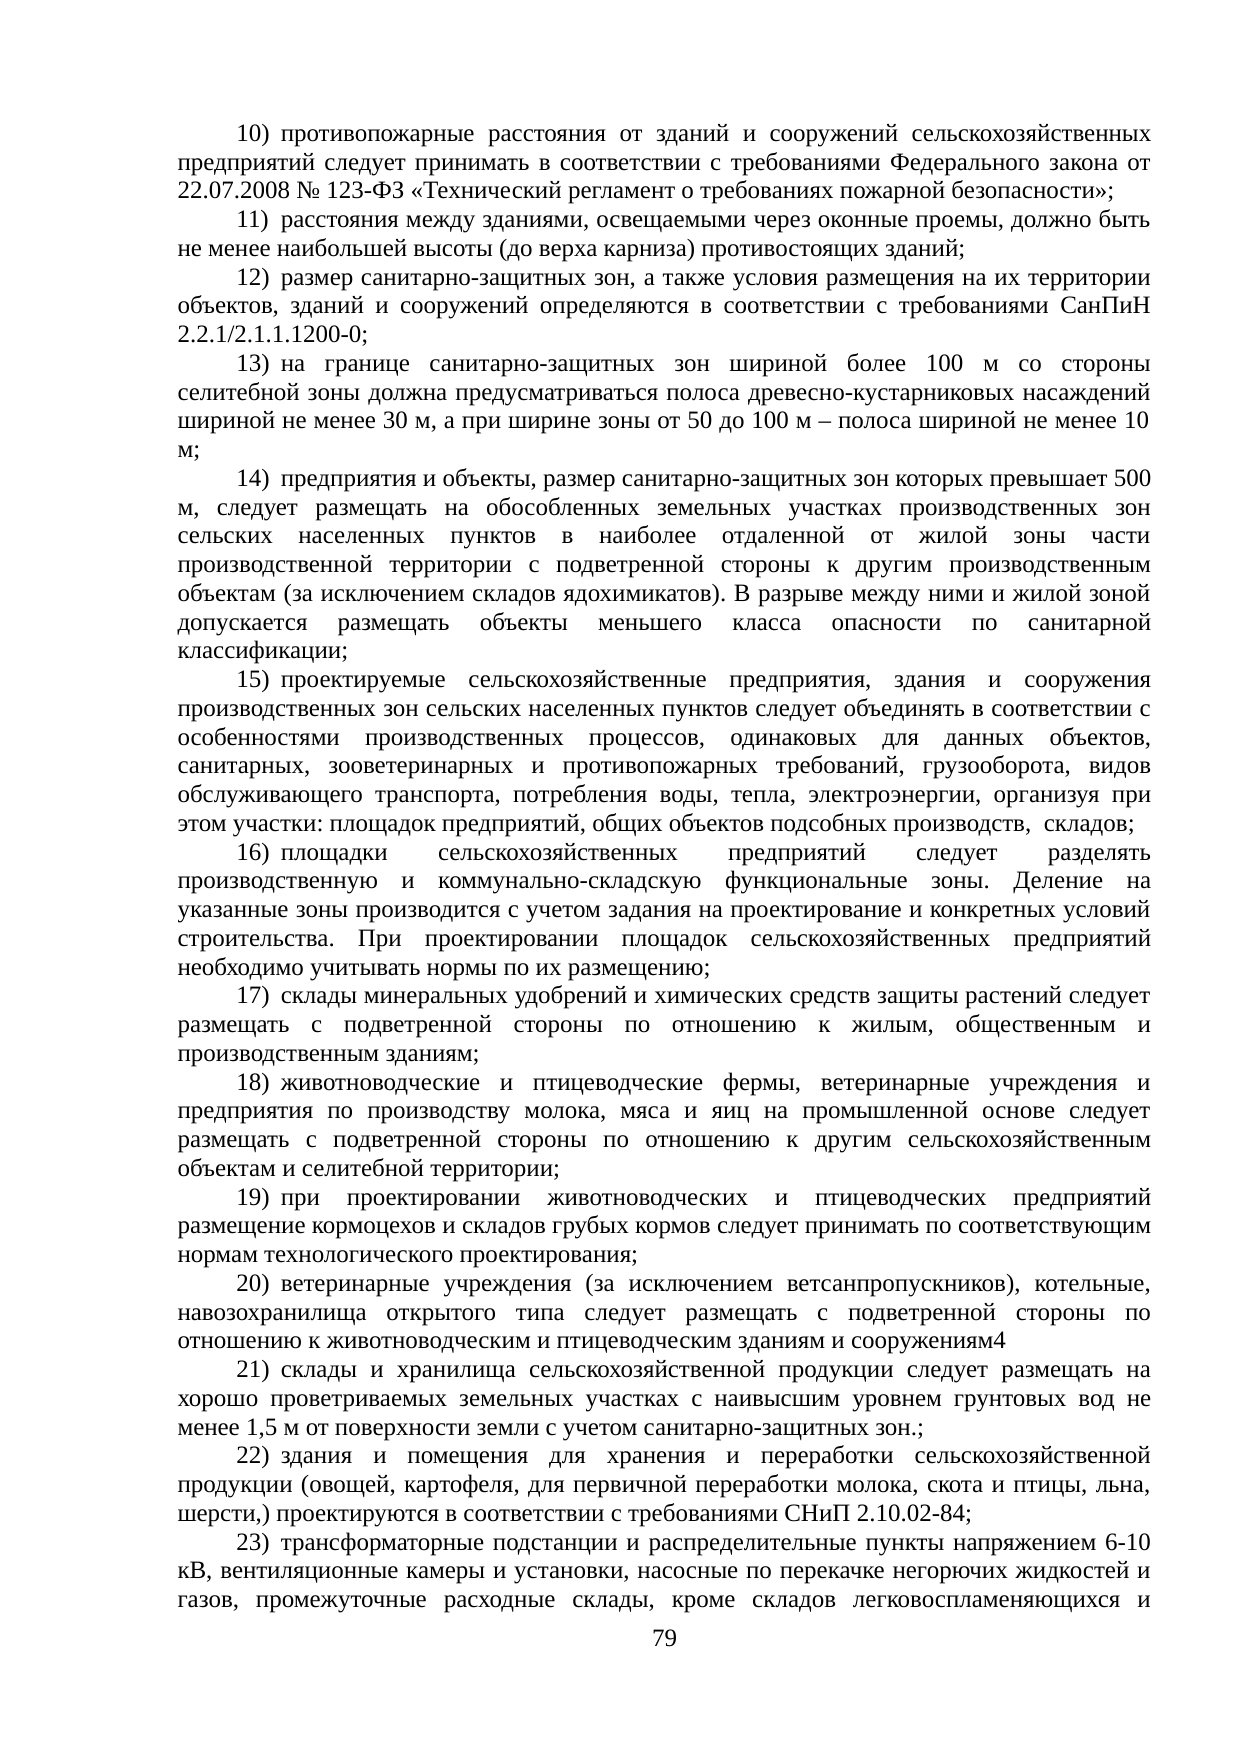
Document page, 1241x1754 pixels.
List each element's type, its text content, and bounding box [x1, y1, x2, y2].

list склады минеральных удобрений и химических средств защиты растений следует размещать с подветренной стороны по отношению к жилым, общественным и производственным зданиям; [177, 981, 1152, 1067]
list ветеринарные учреждения (за исключением ветсанпропускников), котельные, навозохранилища открытого типа следует размещать с подветренной стороны по отношению к животноводческим и птицеводческим зданиям и сооружениям4 [177, 1268, 1152, 1354]
list расстояния между зданиями, освещаемыми через оконные проемы, должно быть не менее наибольшей высоты (до верха карниза) противостоящих зданий; [177, 204, 1152, 262]
list размер санитарно-защитных зон, а также условия размещения на их территории объектов, зданий и сооружений определяются в соответствии с требованиями СанПиН 2.2.1/2.1.1.1200-0; [177, 262, 1152, 348]
list животноводческие и птицеводческие фермы, ветеринарные учреждения и предприятия по производству молока, мяса и яиц на промышленной основе следует размещать с подветренной стороны по отношению к другим сельскохозяйственным объектам и селитебной территории; [177, 1067, 1152, 1182]
list противопожарные расстояния от зданий и сооружений сельскохозяйственных предприятий следует принимать в соответствии с требованиями Федерального закона от 22.07.2008 № 123-ФЗ «Технический регламент о требованиях пожарной безопасности»; [177, 118, 1152, 204]
list здания и помещения для хранения и переработки сельскохозяйственной продукции (овощей, картофеля, для первичной переработки молока, скота и птицы, льна, шерсти,) проектируются в соответствии с требованиями СНиП 2.10.02-84; [177, 1441, 1152, 1527]
list площадки сельскохозяйственных предприятий следует разделять производственную и коммунально-складскую функциональные зоны. Деление на указанные зоны производится с учетом задания на проектирование и конкретных условий строительства. При проектировании площадок сельскохозяйственных предприятий необходимо учитывать нормы по их размещению; [177, 837, 1152, 981]
list при проектировании животноводческих и птицеводческих предприятий размещение кормоцехов и складов грубых кормов следует принимать по соответствующим нормам технологического проектирования; [177, 1182, 1152, 1268]
list проектируемые сельскохозяйственные предприятия, здания и сооружения производственных зон сельских населенных пунктов следует объединять в соответствии с особенностями производственных процессов, одинаковых для данных объектов, санитарных, зооветеринарных и противопожарных требований, грузооборота, видов обслуживающего транспорта, потребления воды, тепла, электроэнергии, организуя при этом участки: площадок предприятий, общих объектов подсобных производств, складов; [177, 664, 1152, 837]
list предприятия и объекты, размер санитарно-защитных зон которых превышает 500 м, следует размещать на обособленных земельных участках производственных зон сельских населенных пунктов в наиболее отдаленной от жилой зоны части производственной территории с подветренной стороны к другим производственным объектам (за исключением складов ядохимикатов). В разрыве между ними и жилой зоной допускается размещать объекты меньшего класса опасности по санитарной классификации; [177, 463, 1152, 664]
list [177, 1527, 1152, 1613]
list склады и хранилища сельскохозяйственной продукции следует размещать на хорошо проветриваемых земельных участках с наивысшим уровнем грунтовых вод не менее 1,5 м от поверхности земли с учетом санитарно-защитных зон.; [177, 1354, 1152, 1441]
list на границе санитарно-защитных зон шириной более 100 м со стороны селитебной зоны должна предусматриваться полоса древесно-кустарниковых насаждений шириной не менее 30 м, а при ширине зоны от 50 до 100 м – полоса шириной не менее 10 м; [177, 348, 1152, 463]
